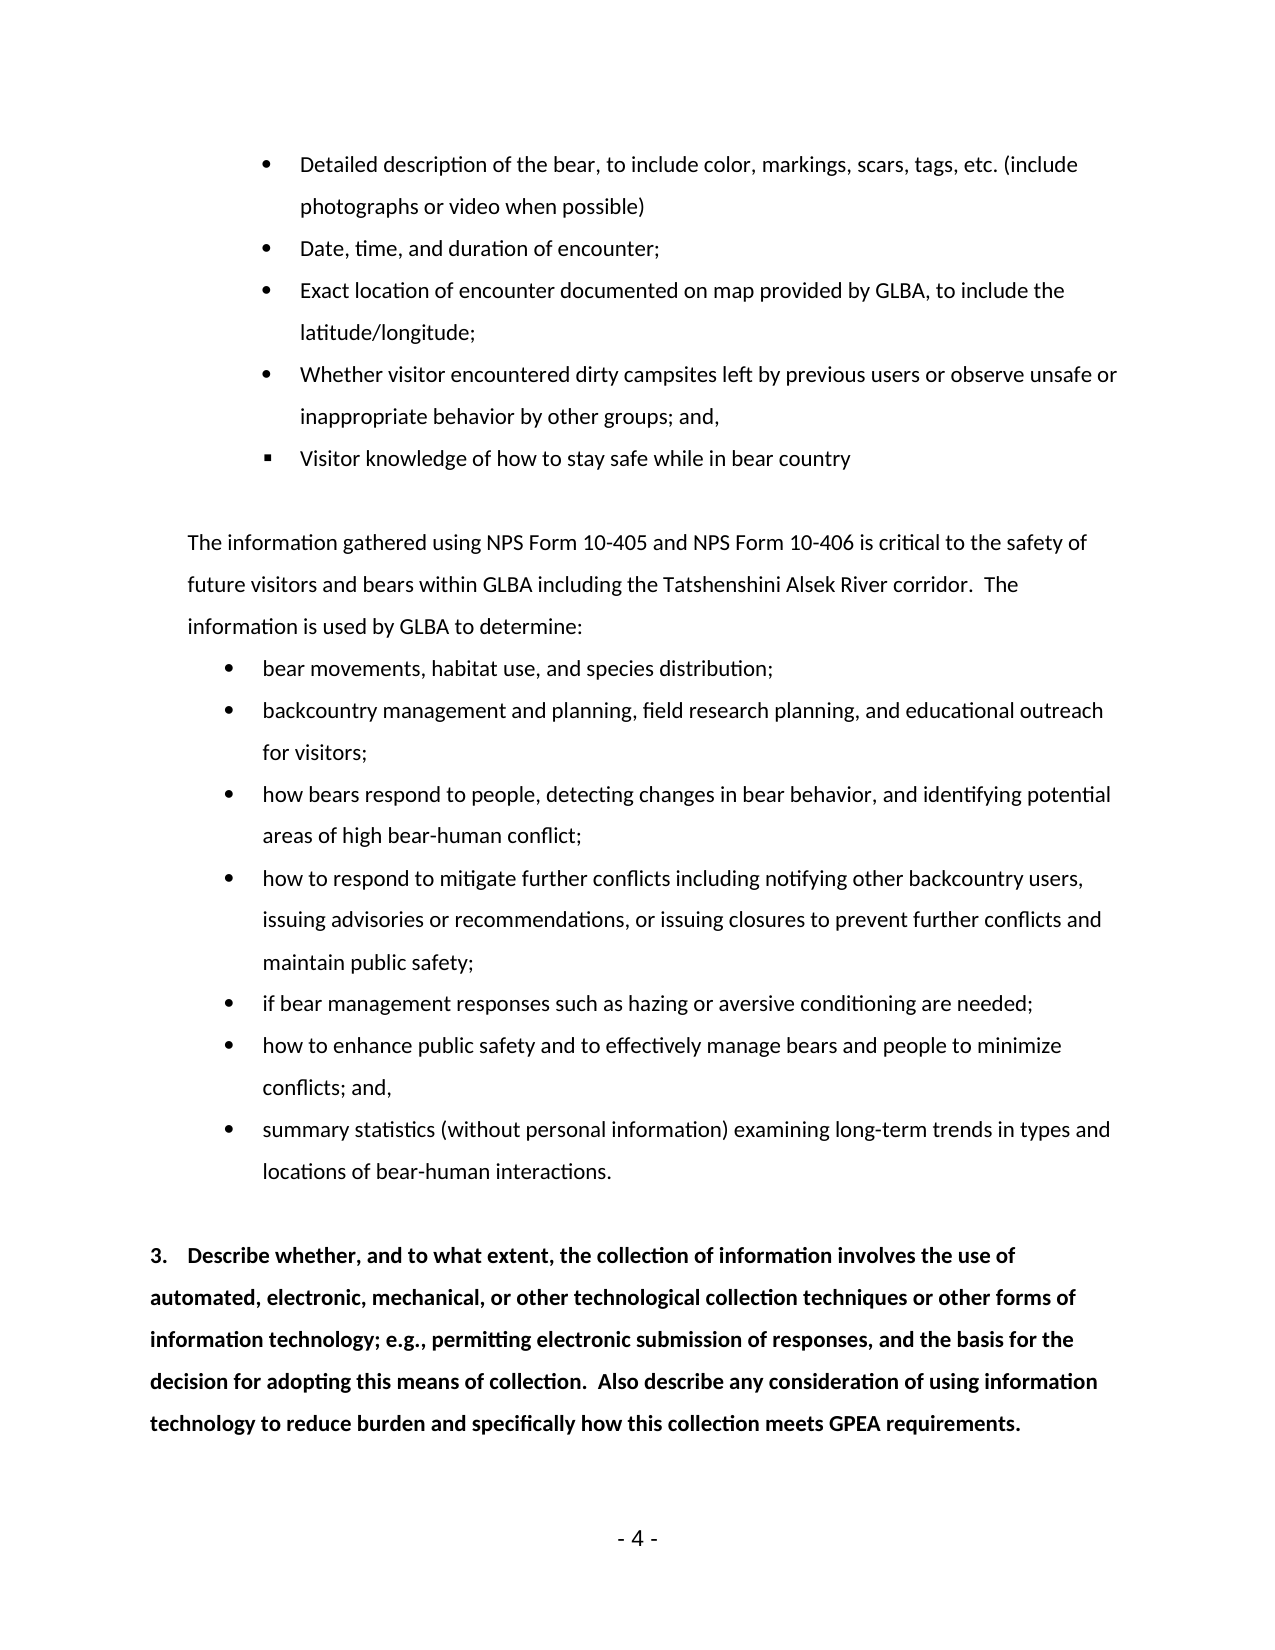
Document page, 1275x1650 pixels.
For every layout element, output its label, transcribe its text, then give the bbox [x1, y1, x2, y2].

list Detailed description of the bear, to include color, markings, scars, tags, etc. (include photographs or video when possible) [262, 150, 1125, 220]
list backcountry management and planning, field research planning, and educational outreach for visitors; [225, 696, 1125, 766]
list Exact location of encounter documented on map provided by GLBA, to include the latitude/longitude; [262, 276, 1125, 346]
list if bear management responses such as hazing or aversive conditioning are needed; [225, 989, 1125, 1018]
list bear movements, habitat use, and species distribution; [225, 654, 1125, 682]
text 3. Describe whether, and to what extent, the collection of information involves the use of automated, electronic, mechanical, or other technological collection techniques or other forms of information technology; e.g., permitting electronic submission of responses, and the basis for the decision for adopting this means of collection. Also describe any consideration of using information technology to reduce burden and specifically how this collection meets GPEA requirements. [150, 1241, 1125, 1437]
list summary statistics (without personal information) examining long-term trends in types and locations of bear-human interactions. [225, 1116, 1125, 1186]
text The information gathered using NPS Form 10-405 and NPS Form 10-406 is critical to the safety of future visitors and bears within GLBA including the Tatshenshini Alsek River corridor. The information is used by GLBA to determine: [187, 528, 1125, 640]
list how bears respond to people, detecting changes in bear behavior, and identifying potential areas of high bear-human conflict; [225, 780, 1125, 850]
list how to enhance public safety and to effectively manage bears and people to minimize conflicts; and, [225, 1032, 1125, 1102]
list Visitor knowledge of how to stay safe while in bear country [262, 444, 1125, 472]
list how to respond to mitigate further conflicts including notifying other backcountry users, issuing advisories or recommendations, or issuing closures to prevent further conflicts and maintain public safety; [225, 864, 1125, 976]
list Date, time, and duration of encounter; [262, 234, 1125, 262]
list Whether visitor encountered dirty campsites left by previous users or observe unsafe or inappropriate behavior by other groups; and, [262, 360, 1125, 430]
